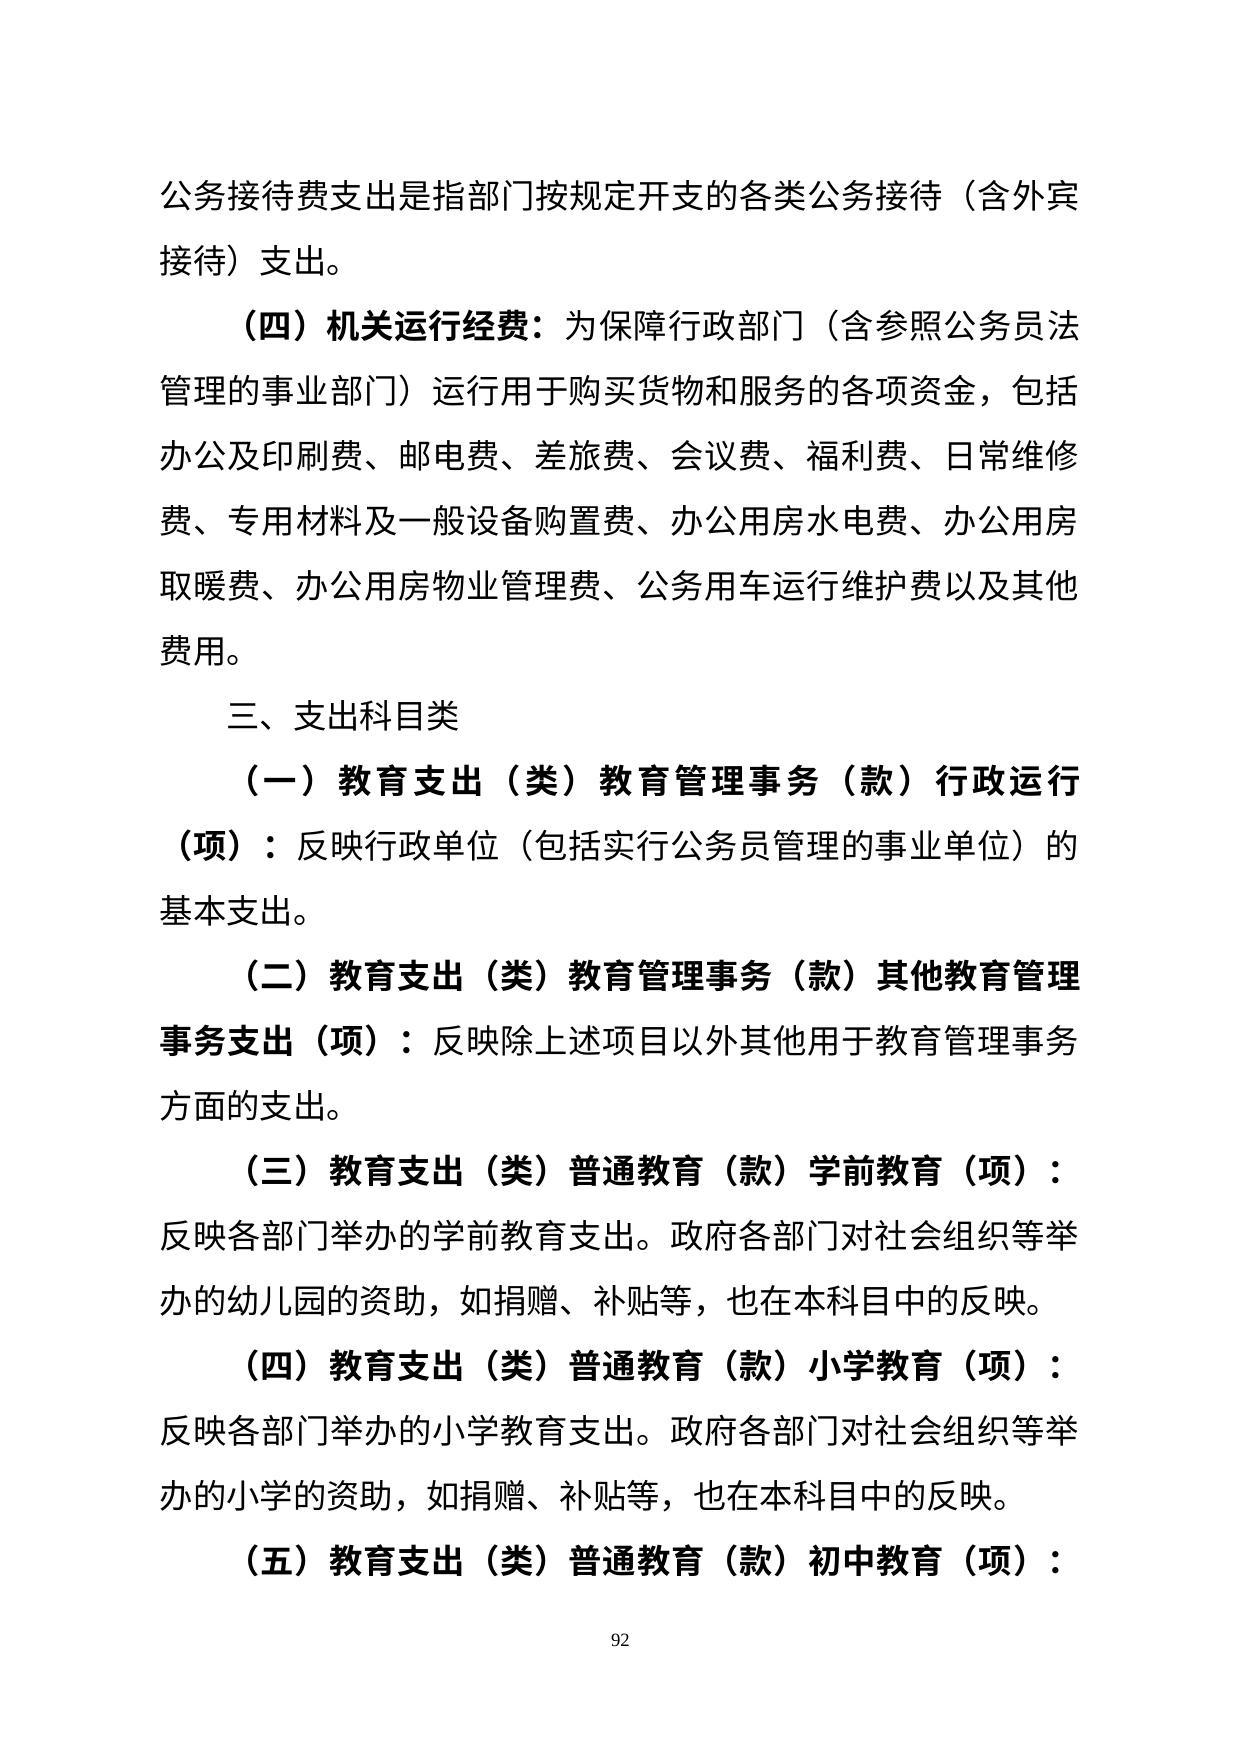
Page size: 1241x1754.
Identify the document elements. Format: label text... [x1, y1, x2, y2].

text （三）教育支出（类）普通教育（款）学前教育（项）：反映各部门举办的学前教育支出。政府各部门对社会组织等举办的幼儿园的资助，如捐赠、补贴等，也在本科目中的反映。 [159, 1137, 1081, 1332]
text （一）教育支出（类）教育管理事务（款）行政运行（项）：反映行政单位（包括实行公务员管理的事业单位）的基本支出。 [159, 747, 1081, 942]
text （四）教育支出（类）普通教育（款）小学教育（项）：反映各部门举办的小学教育支出。政府各部门对社会组织等举办的小学的资助，如捐赠、补贴等，也在本科目中的反映。 [159, 1332, 1081, 1527]
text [159, 1527, 1081, 1592]
text 三、支出科目类 [159, 682, 1081, 747]
text （二）教育支出（类）教育管理事务（款）其他教育管理事务支出（项）：反映除上述项目以外其他用于教育管理事务方面的支出。 [159, 942, 1081, 1137]
text （四）机关运行经费：为保障行政部门（含参照公务员法管理的事业部门）运行用于购买货物和服务的各项资金，包括办公及印刷费、邮电费、差旅费、会议费、福利费、日常维修费、专用材料及一般设备购置费、办公用房水电费、办公用房取暖费、办公用房物业管理费、公务用车运行维护费以及其他费用。 [159, 292, 1081, 682]
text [159, 162, 1081, 292]
